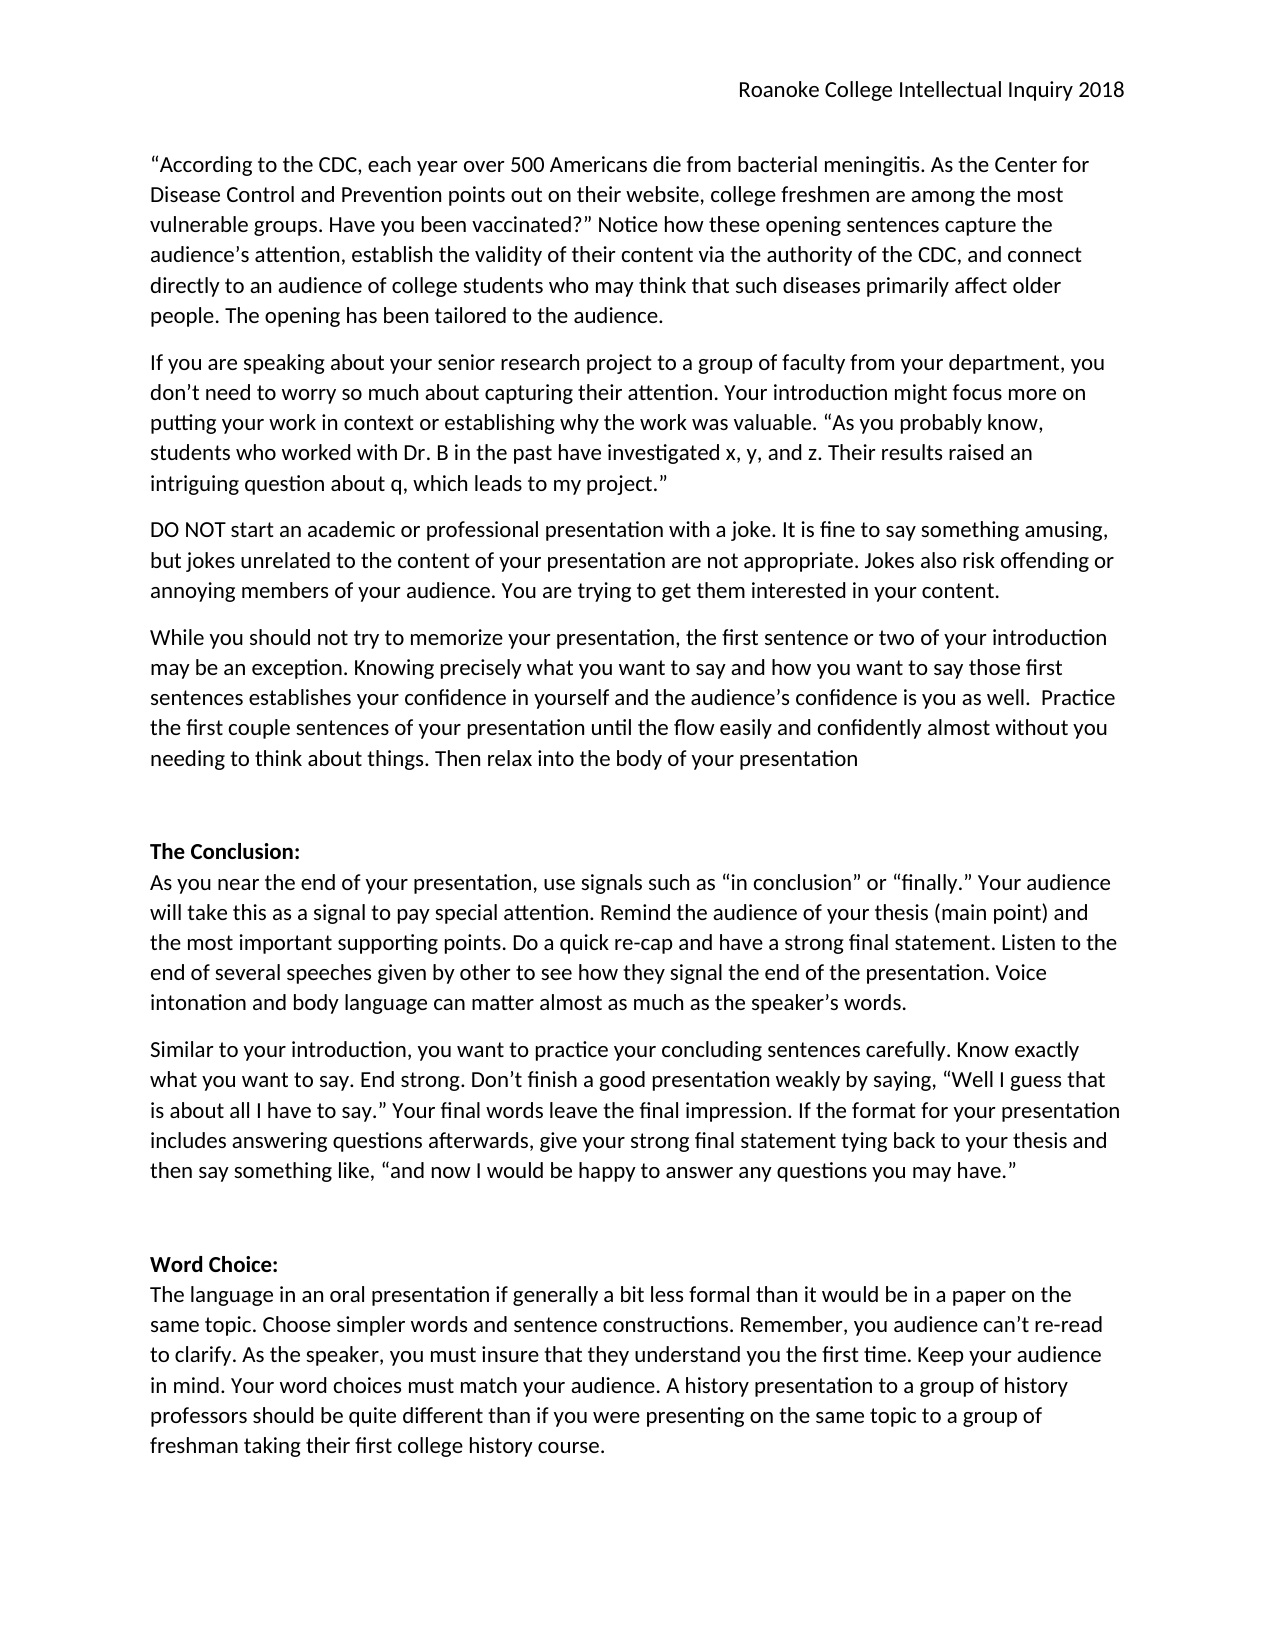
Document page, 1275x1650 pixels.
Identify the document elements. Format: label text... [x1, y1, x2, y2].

text If you are speaking about your senior research project to a group of faculty from your department, you don’t need to worry so much about capturing their attention. Your introduction might focus more on putting your work in context or establishing why the work was valuable. “As you probably know, students who worked with Dr. B in the past have investigated x, y, and z. Their results raised an intriguing question about q, which leads to my project.” [150, 348, 1125, 497]
text Word Choice: The language in an oral presentation if generally a bit less formal than it would be in a paper on the same topic. Choose simpler words and sentence constructions. Remember, you audience can’t re-read to clarify. As the speaker, you must insure that they understand you the first time. Keep your audience in mind. Your word choices must match your audience. A history presentation to a group of history professors should be quite different than if you were presenting on the same topic to a group of freshman taking their first college history course. [150, 1250, 1125, 1459]
text DO NOT start an academic or professional presentation with a joke. It is fine to say something amusing, but jokes unrelated to the content of your presentation are not appropriate. Jokes also risk offending or annoying members of your audience. You are trying to get them interested in your content. [150, 516, 1125, 604]
text “According to the CDC, each year over 500 Americans die from bacterial meningitis. As the Center for Disease Control and Prevention points out on their website, college freshmen are among the most vulnerable groups. Have you been vaccinated?” Notice how these opening sentences capture the audience’s attention, establish the validity of their content via the authority of the CDC, and connect directly to an audience of college students who may think that such diseases primarily affect older people. The opening has been tailored to the audience. [150, 150, 1125, 329]
text The Conclusion: As you near the end of your presentation, use signals such as “in conclusion” or “finally.” Your audience will take this as a signal to pay special attention. Remind the audience of your thesis (main point) and the most important supporting points. Do a quick re-cap and have a strong final statement. Listen to the end of several speeches given by other to see how they signal the end of the presentation. Voice intonation and body language can matter almost as much as the speaker’s words. [150, 837, 1125, 1017]
text Similar to your introduction, you want to practice your concluding sentences carefully. Know exactly what you want to say. End strong. Don’t finish a good presentation weakly by saying, “Well I guess that is about all I have to say.” Your final words leave the final impression. If the format for your presentation includes answering questions afterwards, give your strong final statement tying back to your thesis and then say something like, “and now I would be happy to answer any questions you may have.” [150, 1035, 1125, 1184]
text While you should not try to memorize your presentation, the first sentence or two of your introduction may be an exception. Knowing precisely what you want to say and how you want to say those first sentences establishes your confidence in yourself and the audience’s confidence is you as well. Practice the first couple sentences of your presentation until the flow easily and confidently almost without you needing to think about things. Then relax into the body of your presentation [150, 623, 1125, 772]
